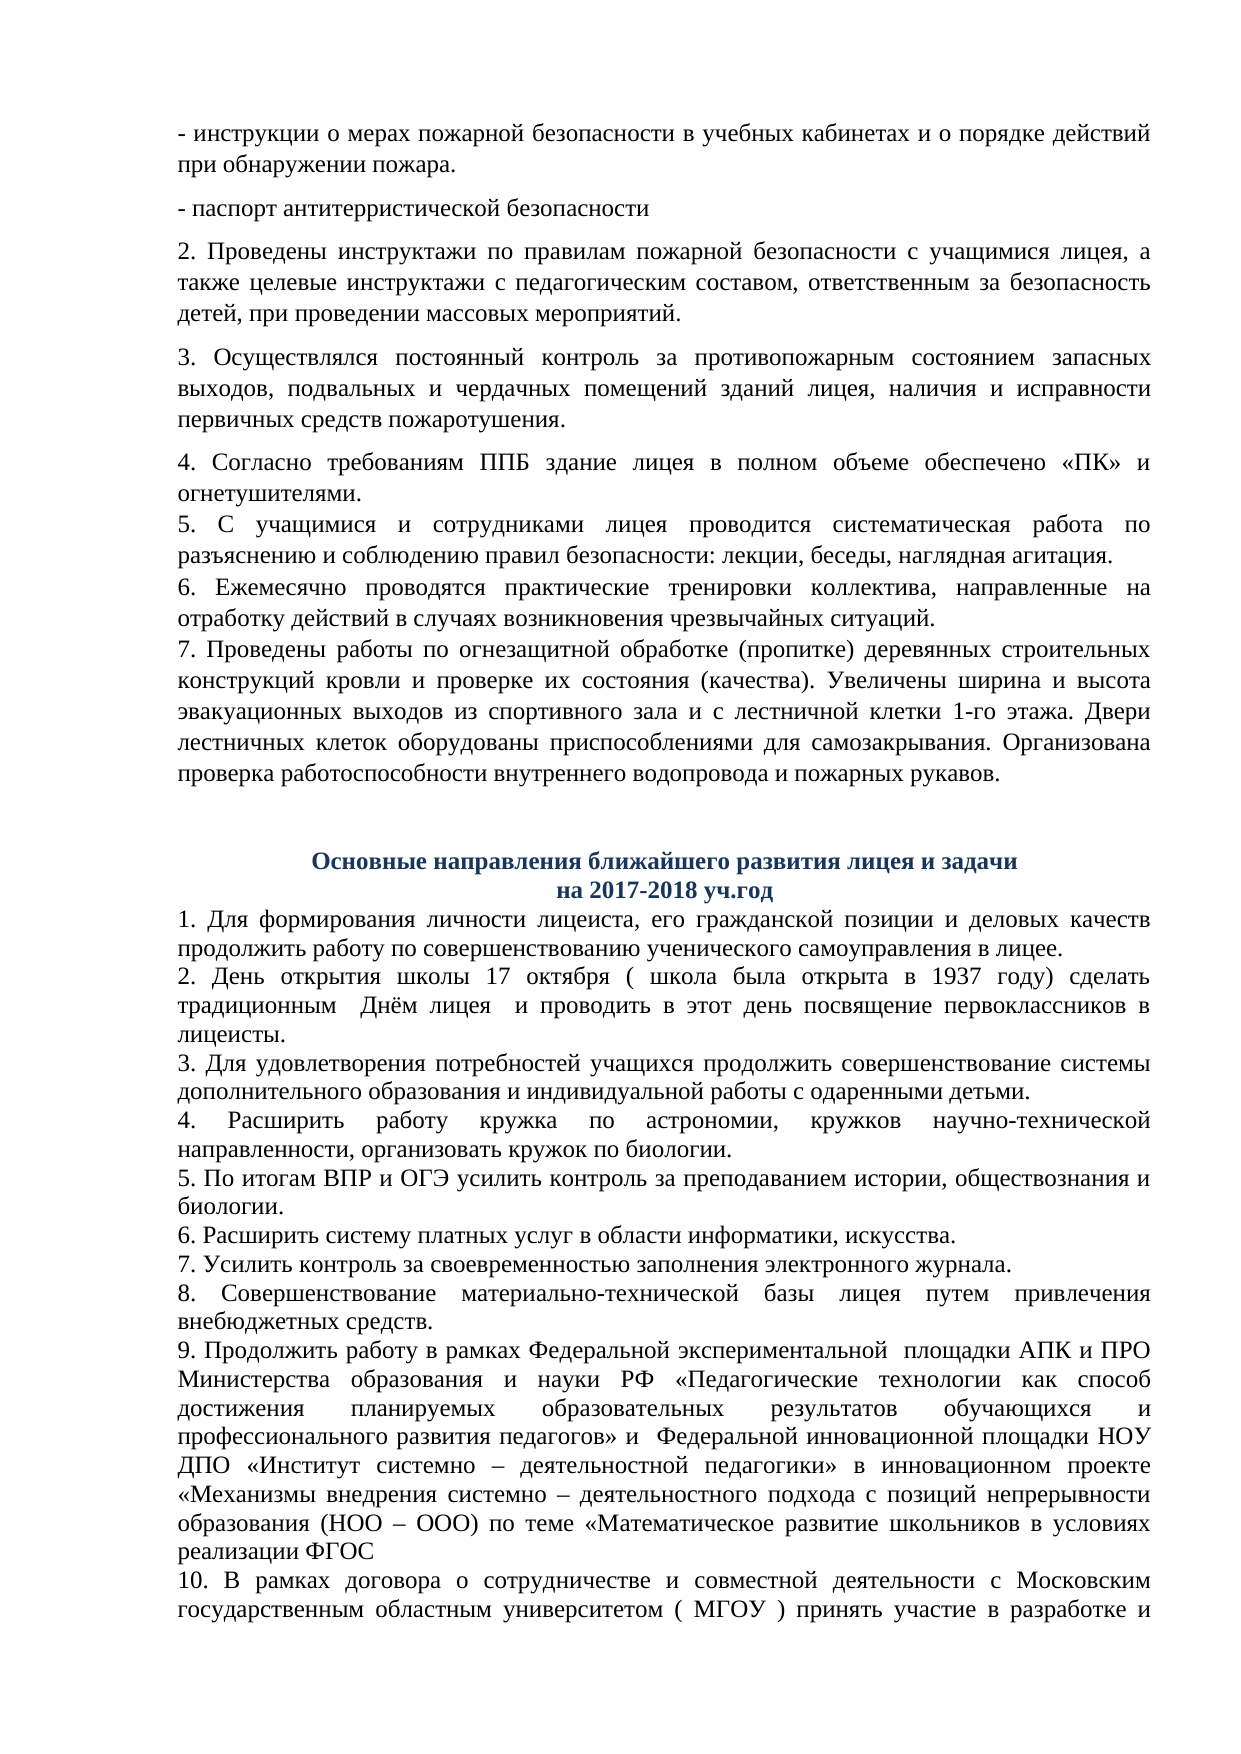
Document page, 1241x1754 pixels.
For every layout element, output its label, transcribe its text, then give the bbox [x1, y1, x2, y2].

text 2. Проведены инструктажи по правилам пожарной безопасности с учащимися лицея, а также целевые инструктажи с педагогическим составом, ответственным за безопасность детей, при проведении массовых мероприятий. [177, 236, 1152, 327]
text 5. По итогам ВПР и ОГЭ усилить контроль за преподаванием истории, обществознания и биологии. [177, 1163, 1152, 1220]
text 9. Продолжить работу в рамках Федеральной экспериментальной площадки АПК и ПРО Министерства образования и науки РФ «Педагогические технологии как способ достижения планируемых образовательных результатов обучающихся и профессионального развития педагогов» и Федеральной инновационной площадки НОУ ДПО «Институт системно – деятельностной педагогики» в инновационном проекте «Механизмы внедрения системно – деятельностного подхода с позиций непрерывности образования (НОО – ООО) по теме «Математическое развитие школьников в условиях реализации ФГОС [177, 1335, 1152, 1565]
text 6. Расширить систему платных услуг в области информатики, искусства. [177, 1220, 1152, 1249]
text 5. С учащимися и сотрудниками лицея проводится систематическая работа по разъяснению и соблюдению правил безопасности: лекции, беседы, наглядная агитация. [177, 509, 1152, 569]
text - инструкции о мерах пожарной безопасности в учебных кабинетах и о порядке действий при обнаружении пожара. [177, 118, 1152, 178]
text 3. Для удовлетворения потребностей учащихся продолжить совершенствование системы дополнительного образования и индивидуальной работы с одаренными детьми. [177, 1048, 1152, 1105]
text 4. Расширить работу кружка по астрономии, кружков научно-технической направленности, организовать кружок по биологии. [177, 1105, 1152, 1163]
text 7. Усилить контроль за своевременностью заполнения электронного журнала. [177, 1249, 1152, 1278]
text 2. День открытия школы 17 октября ( школа была открыта в 1937 году) сделать традиционным Днём лицея и проводить в этот день посвящение первоклассников в лицеисты. [177, 961, 1152, 1048]
text 8. Совершенствование материально-технической базы лицея путем привлечения внебюджетных средств. [177, 1278, 1152, 1335]
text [177, 1565, 1152, 1623]
text 3. Осуществлялся постоянный контроль за противопожарным состоянием запасных выходов, подвальных и чердачных помещений зданий лицея, наличия и исправности первичных средств пожаротушения. [177, 342, 1152, 433]
text 4. Согласно требованиям ППБ здание лицея в полном объеме обеспечено «ПК» и огнетушителями. [177, 447, 1152, 507]
text 1. Для формирования личности лицеиста, его гражданской позиции и деловых качеств продолжить работу по совершенствованию ученического самоуправления в лицее. [177, 904, 1152, 961]
text на 2017-2018 уч.год [177, 875, 1152, 904]
text Основные направления ближайшего развития лицея и задачи [177, 846, 1152, 875]
text 6. Ежемесячно проводятся практические тренировки коллектива, направленные на отработку действий в случаях возникновения чрезвычайных ситуаций. [177, 572, 1152, 631]
text - паспорт антитерристической безопасности [177, 193, 1152, 221]
text 7. Проведены работы по огнезащитной обработке (пропитке) деревянных строительных конструкций кровли и проверке их состояния (качества). Увеличены ширина и высота эвакуационных выходов из спортивного зала и с лестничной клетки 1-го этажа. Двери лестничных клеток оборудованы приспособлениями для самозакрывания. Организована проверка работоспособности внутреннего водопровода и пожарных рукавов. [177, 634, 1152, 787]
